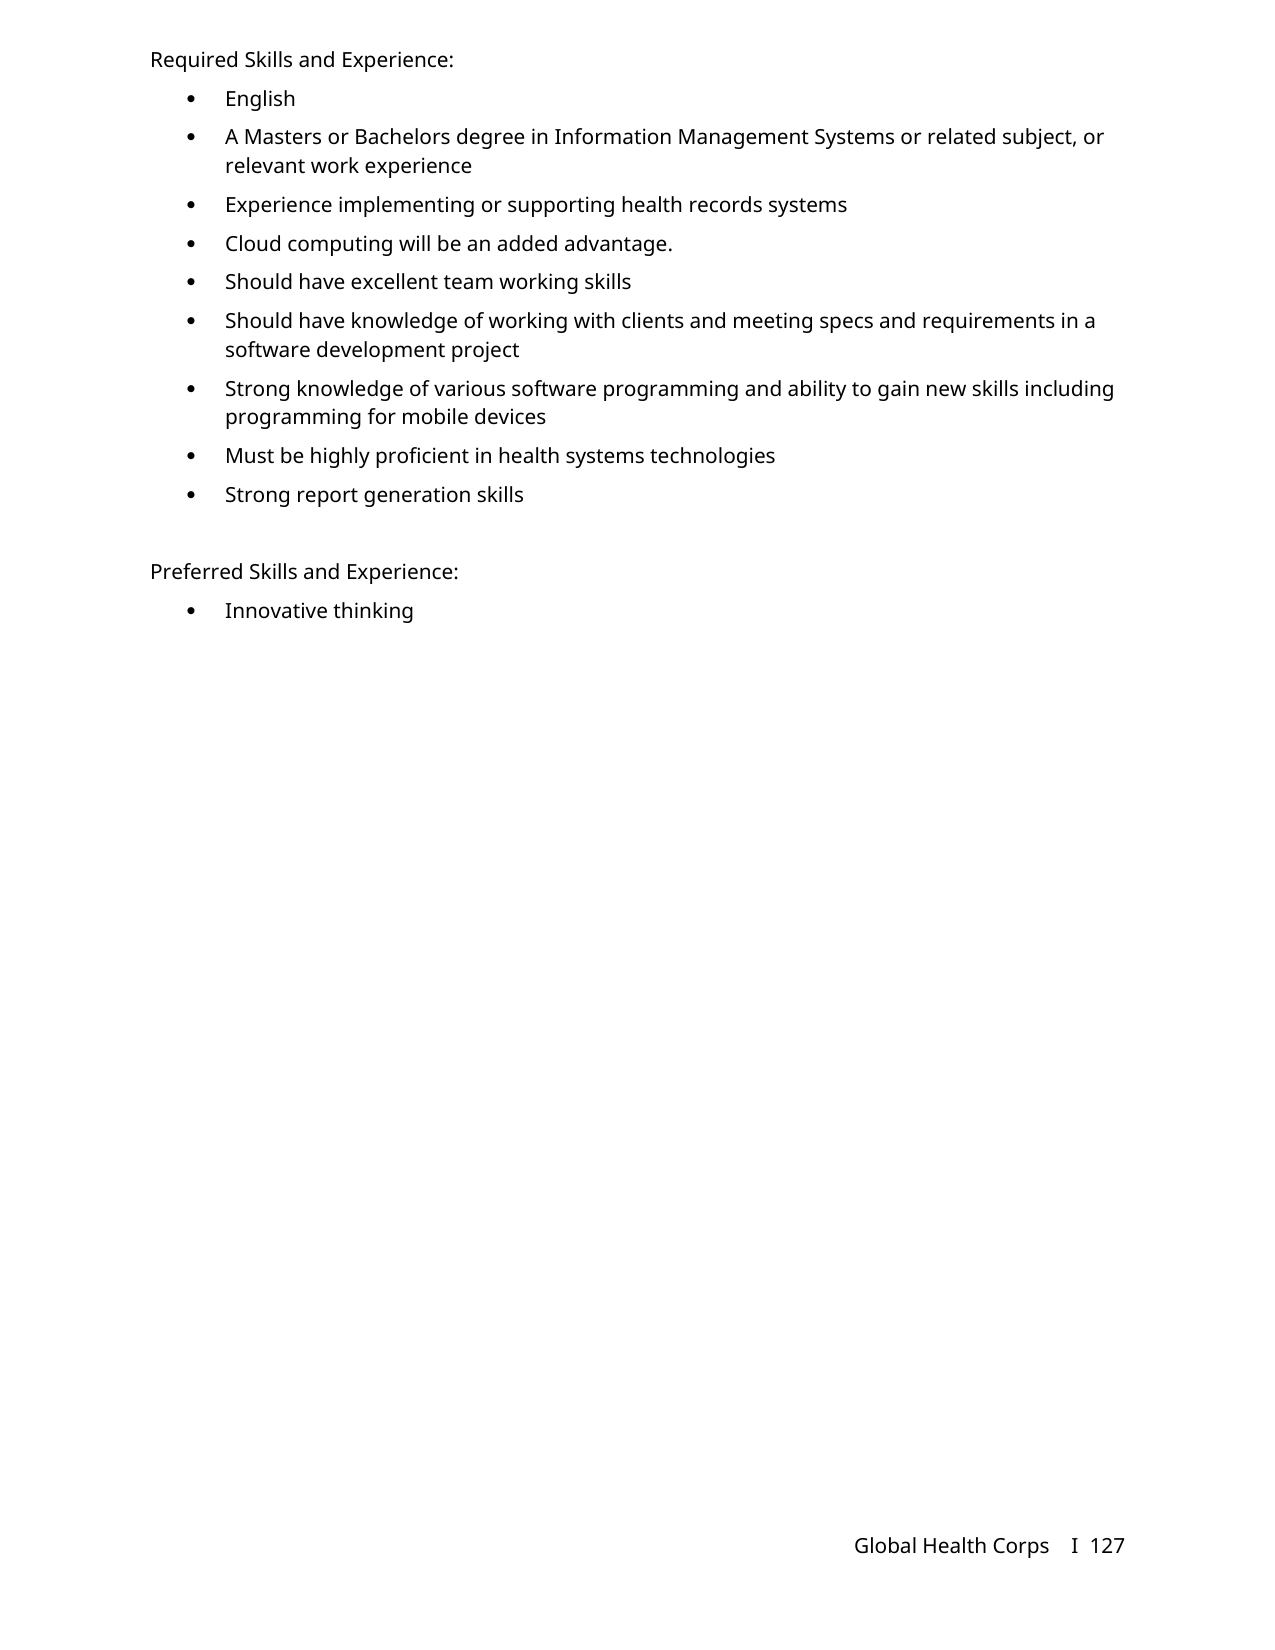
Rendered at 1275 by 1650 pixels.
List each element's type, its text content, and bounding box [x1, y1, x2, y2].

list Strong knowledge of various software programming and ability to gain new skills including programming for mobile devices [187, 374, 1125, 431]
list Cloud computing will be an added advantage. [187, 229, 1125, 257]
list Strong report generation skills [187, 480, 1125, 508]
list Should have knowledge of working with clients and meeting specs and requirements in a software development project [187, 306, 1125, 363]
list Must be highly proficient in health systems technologies [187, 441, 1125, 469]
list Should have excellent team working skills [187, 267, 1125, 296]
text Preferred Skills and Experience: [150, 557, 1125, 586]
list Experience implementing or supporting health records systems [187, 190, 1125, 218]
list A Masters or Bachelors degree in Information Management Systems or related subject, or relevant work experience [187, 122, 1125, 179]
list English [187, 84, 1125, 112]
text Required Skills and Experience: [150, 45, 1125, 73]
list Innovative thinking [187, 596, 1125, 625]
